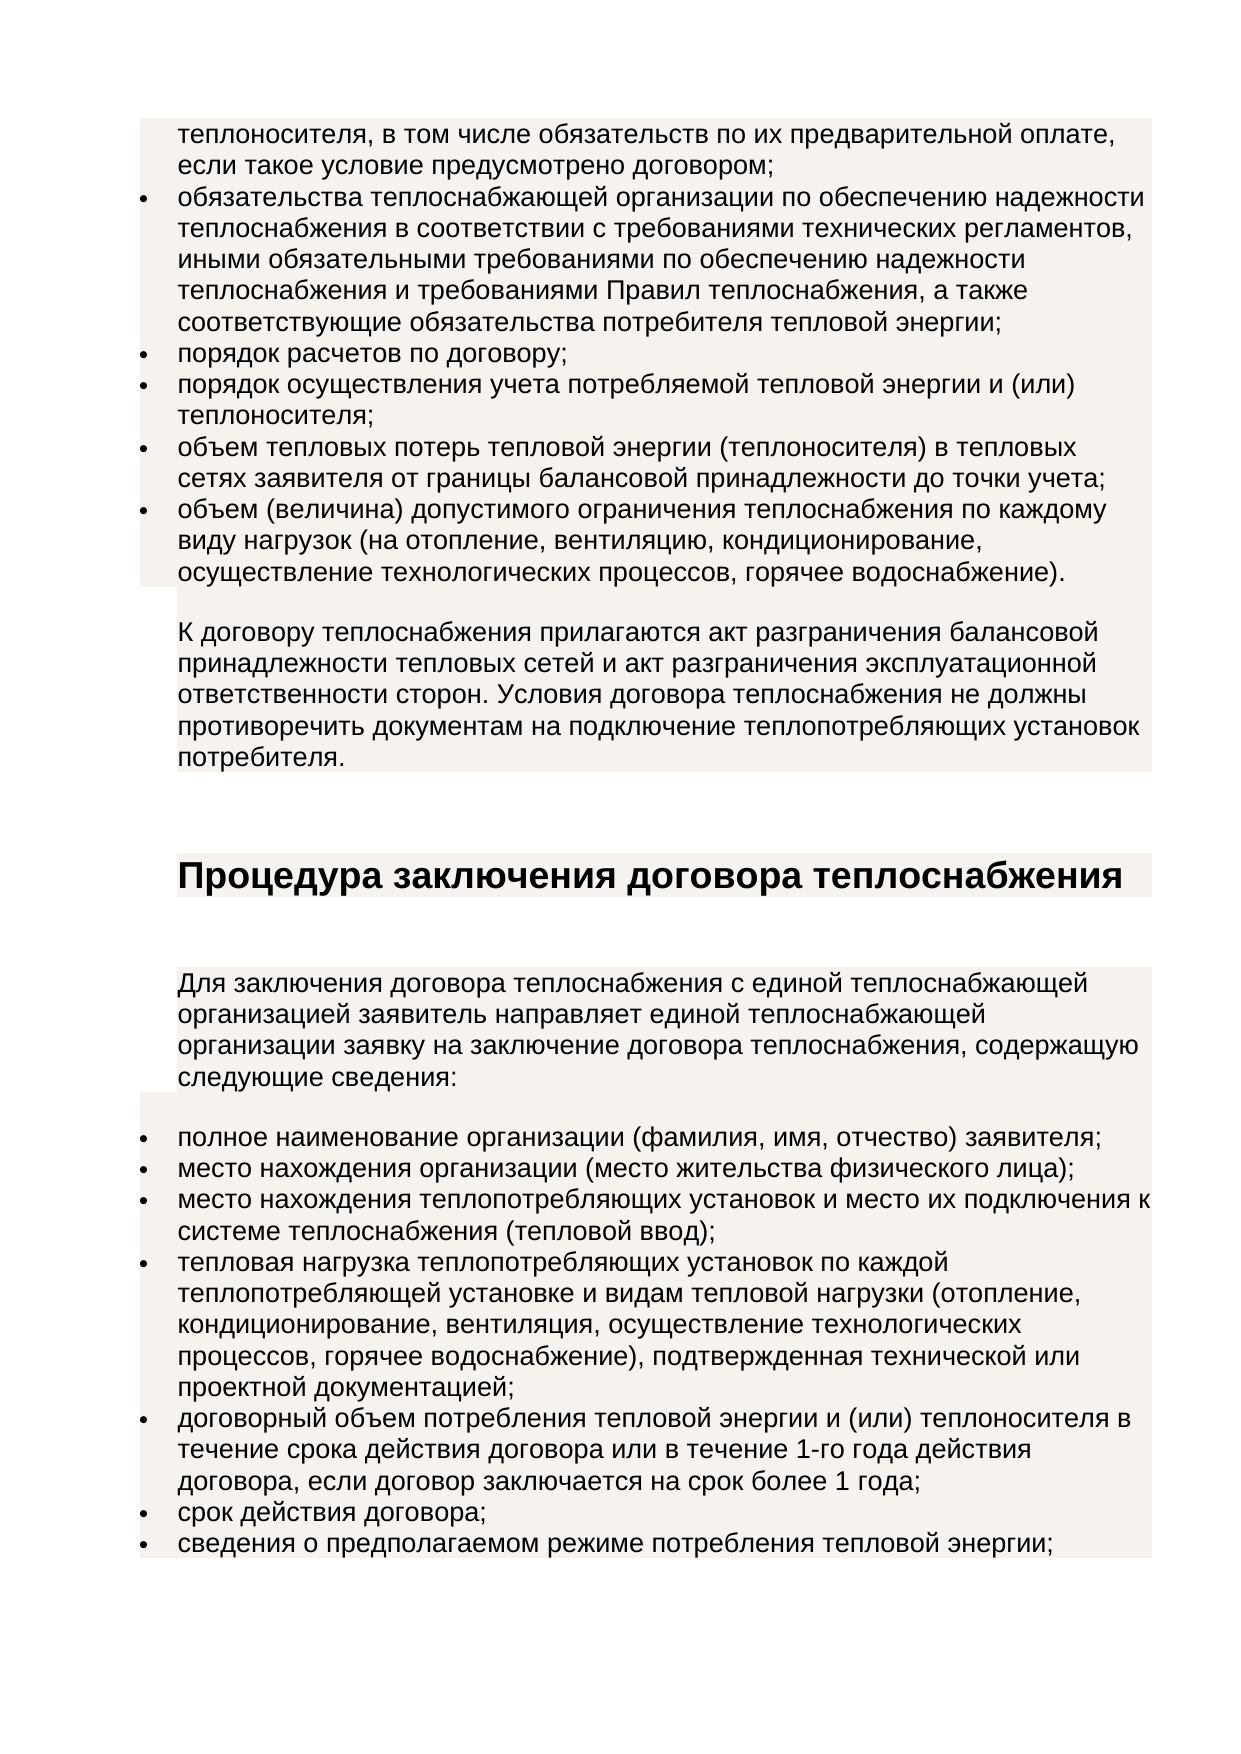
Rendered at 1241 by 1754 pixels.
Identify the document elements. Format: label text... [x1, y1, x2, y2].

list место нахождения теплопотребляющих установок и место их подключения к системе теплоснабжения (тепловой ввод); [140, 1183, 1152, 1246]
list порядок расчетов по договору; [140, 337, 1152, 368]
list обязательства теплоснабжающей организации по обеспечению надежности теплоснабжения в соответствии с требованиями технических регламентов, иными обязательными требованиями по обеспечению надежности теплоснабжения и требованиями Правил теплоснабжения, а также соответствующие обязательства потребителя тепловой энергии; [140, 181, 1152, 337]
list полное наименование организации (фамилия, имя, отчество) заявителя; [140, 1121, 1152, 1152]
list объем тепловых потерь тепловой энергии (теплоносителя) в тепловых сетях заявителя от границы балансовой принадлежности до точки учета; [140, 431, 1152, 493]
list договорный объем потребления тепловой энергии и (или) теплоносителя в течение срока действия договора или в течение 1-го года действия договора, если договор заключается на срок более 1 года; [140, 1402, 1152, 1496]
text Для заключения договора теплоснабжения с единой теплоснабжающей организацией заявитель направляет единой теплоснабжающей организации заявку на заключение договора теплоснабжения, содержащую следующие сведения: [177, 967, 1152, 1092]
list тепловая нагрузка теплопотребляющих установок по каждой теплопотребляющей установке и видам тепловой нагрузки (отопление, кондиционирование, вентиляция, осуществление технологических процессов, горячее водоснабжение), подтвержденная технической или проектной документацией; [140, 1246, 1152, 1402]
text Процедура заключения договора теплоснабжения [177, 853, 1152, 897]
list срок действия договора; [140, 1496, 1152, 1527]
list объем (величина) допустимого ограничения теплоснабжения по каждому виду нагрузок (на отопление, вентиляцию, кондиционирование, осуществление технологических процессов, горячее водоснабжение). [140, 493, 1152, 587]
list порядок осуществления учета потребляемой тепловой энергии и (или) теплоносителя; [140, 368, 1152, 431]
list место нахождения организации (место жительства физического лица); [140, 1152, 1152, 1183]
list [140, 118, 1152, 181]
list сведения о предполагаемом режиме потребления тепловой энергии; [140, 1527, 1152, 1558]
text К договору теплоснабжения прилагаются акт разграничения балансовой принадлежности тепловых сетей и акт разграничения эксплуатационной ответственности сторон. Условия договора теплоснабжения не должны противоречить документам на подключение теплопотребляющих установок потребителя. [177, 616, 1152, 772]
